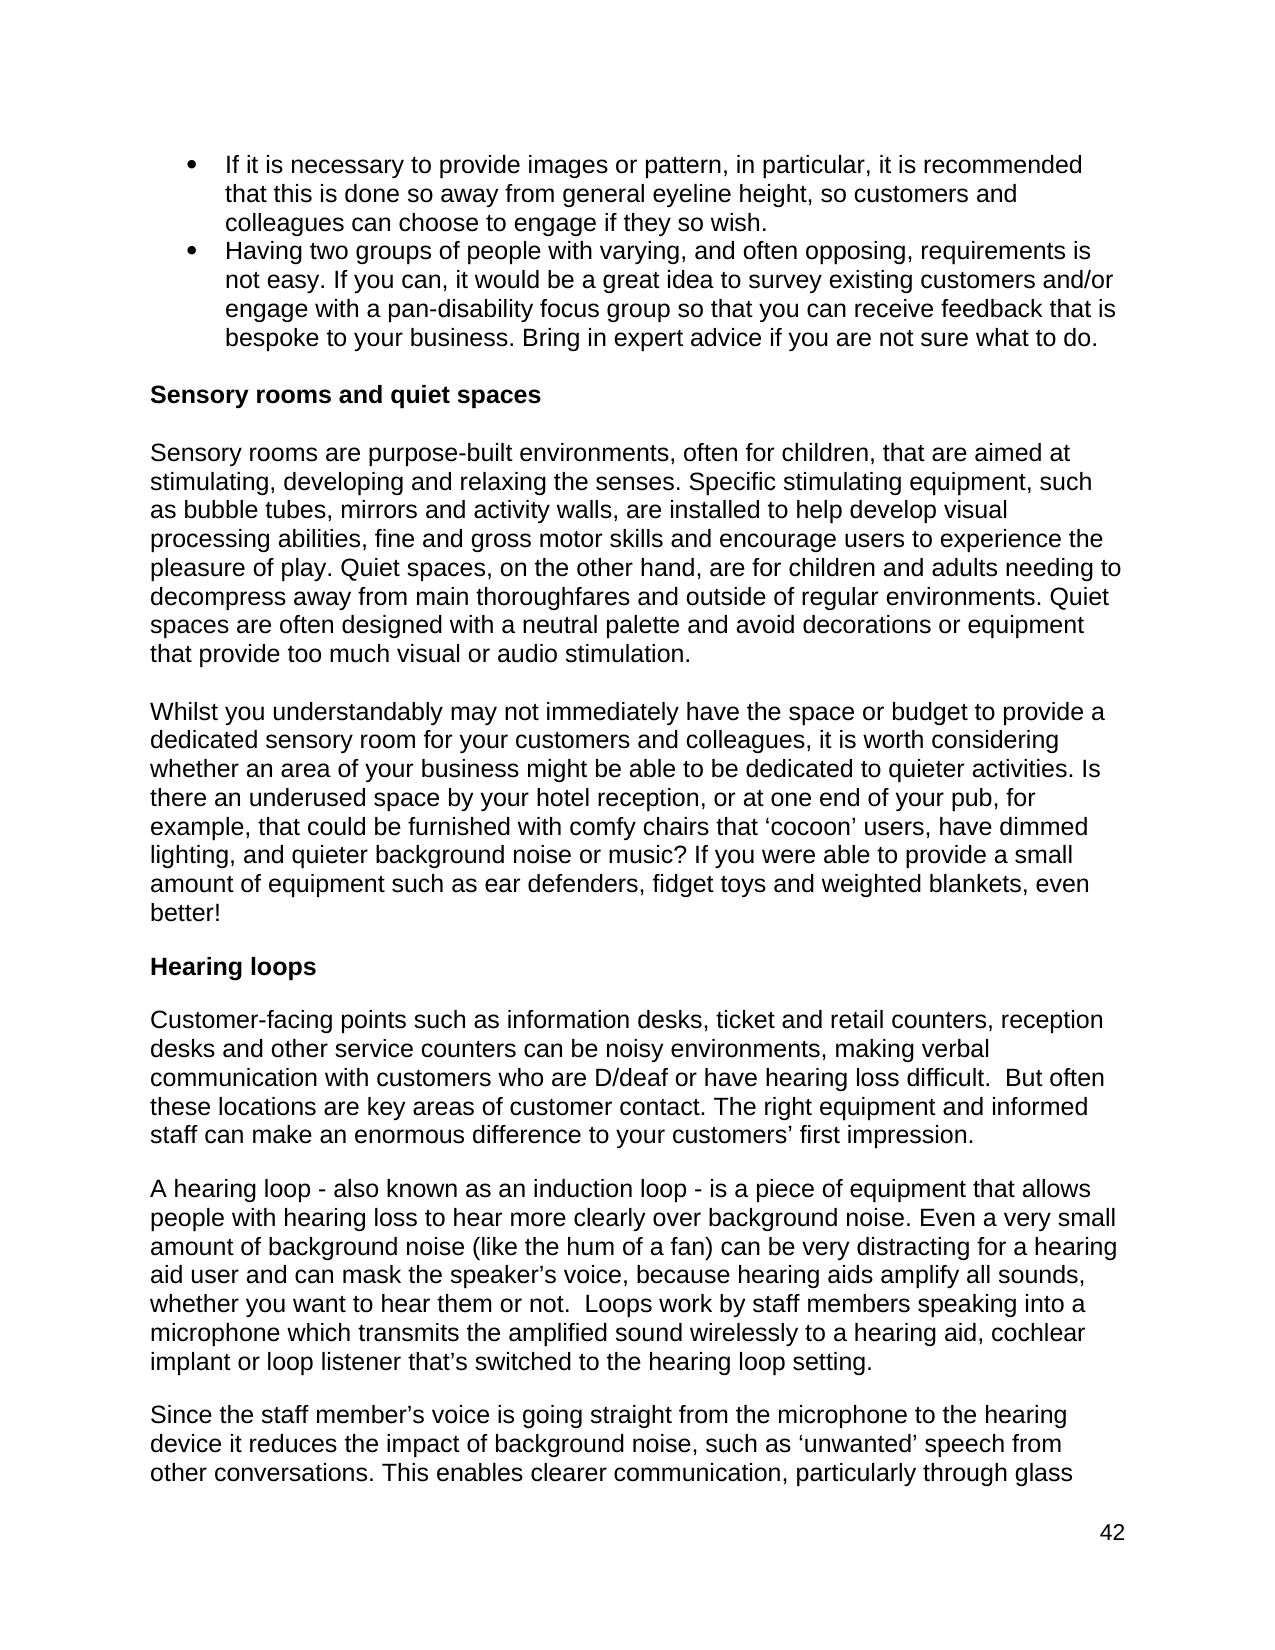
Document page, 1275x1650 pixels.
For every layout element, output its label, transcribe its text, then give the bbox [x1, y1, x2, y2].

list Having two groups of people with varying, and often opposing, requirements is not easy. If you can, it would be a great idea to survey existing customers and/or engage with a pan-disability focus group so that you can receive feedback that is bespoke to your business. Bring in expert advice if you are not sure what to do. [187, 236, 1125, 351]
list If it is necessary to provide images or pattern, in particular, it is recommended that this is done so away from general eyeline height, so customers and colleagues can choose to engage if they so wish. [187, 150, 1125, 236]
text Customer-facing points such as information desks, ticket and retail counters, reception desks and other service counters can be noisy environments, making verbal communication with customers who are D/deaf or have hearing loss difficult. But often these locations are key areas of customer contact. The right equipment and informed staff can make an enormous difference to your customers’ first impression. [150, 1005, 1125, 1149]
text Whilst you understandably may not immediately have the space or budget to provide a dedicated sensory room for your customers and colleagues, it is worth considering whether an area of your business might be able to be dedicated to quieter activities. Is there an underused space by your hotel reception, or at one end of your pub, for example, that could be furnished with comfy chairs that ‘cocoon’ users, have dimmed lighting, and quieter background noise or music? If you were able to provide a small amount of equipment such as ear defenders, fidget toys and weighted blankets, even better! [150, 696, 1125, 926]
text Sensory rooms and quiet spaces [150, 380, 1125, 409]
text Hearing loops [150, 951, 1125, 980]
text A hearing loop - also known as an induction loop - is a piece of equipment that allows people with hearing loss to hear more clearly over background noise. Even a very small amount of background noise (like the hum of a fan) can be very distracting for a hearing aid user and can mask the speaker’s voice, because hearing aids amplify all sounds, whether you want to hear them or not. Loops work by staff members speaking into a microphone which transmits the amplified sound wirelessly to a hearing aid, cochlear implant or loop listener that’s switched to the hearing loop setting. [150, 1174, 1125, 1375]
text Sensory rooms are purpose-built environments, often for children, that are aimed at stimulating, developing and relaxing the senses. Specific stimulating equipment, such as bubble tubes, mirrors and activity walls, are installed to help develop visual processing abilities, fine and gross motor skills and encourage users to experience the pleasure of play. Quiet spaces, on the other hand, are for children and adults needing to decompress away from main thoroughfares and outside of regular environments. Quiet spaces are often designed with a neutral palette and avoid decorations or equipment that provide too much visual or audio stimulation. [150, 438, 1125, 668]
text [150, 1400, 1125, 1486]
